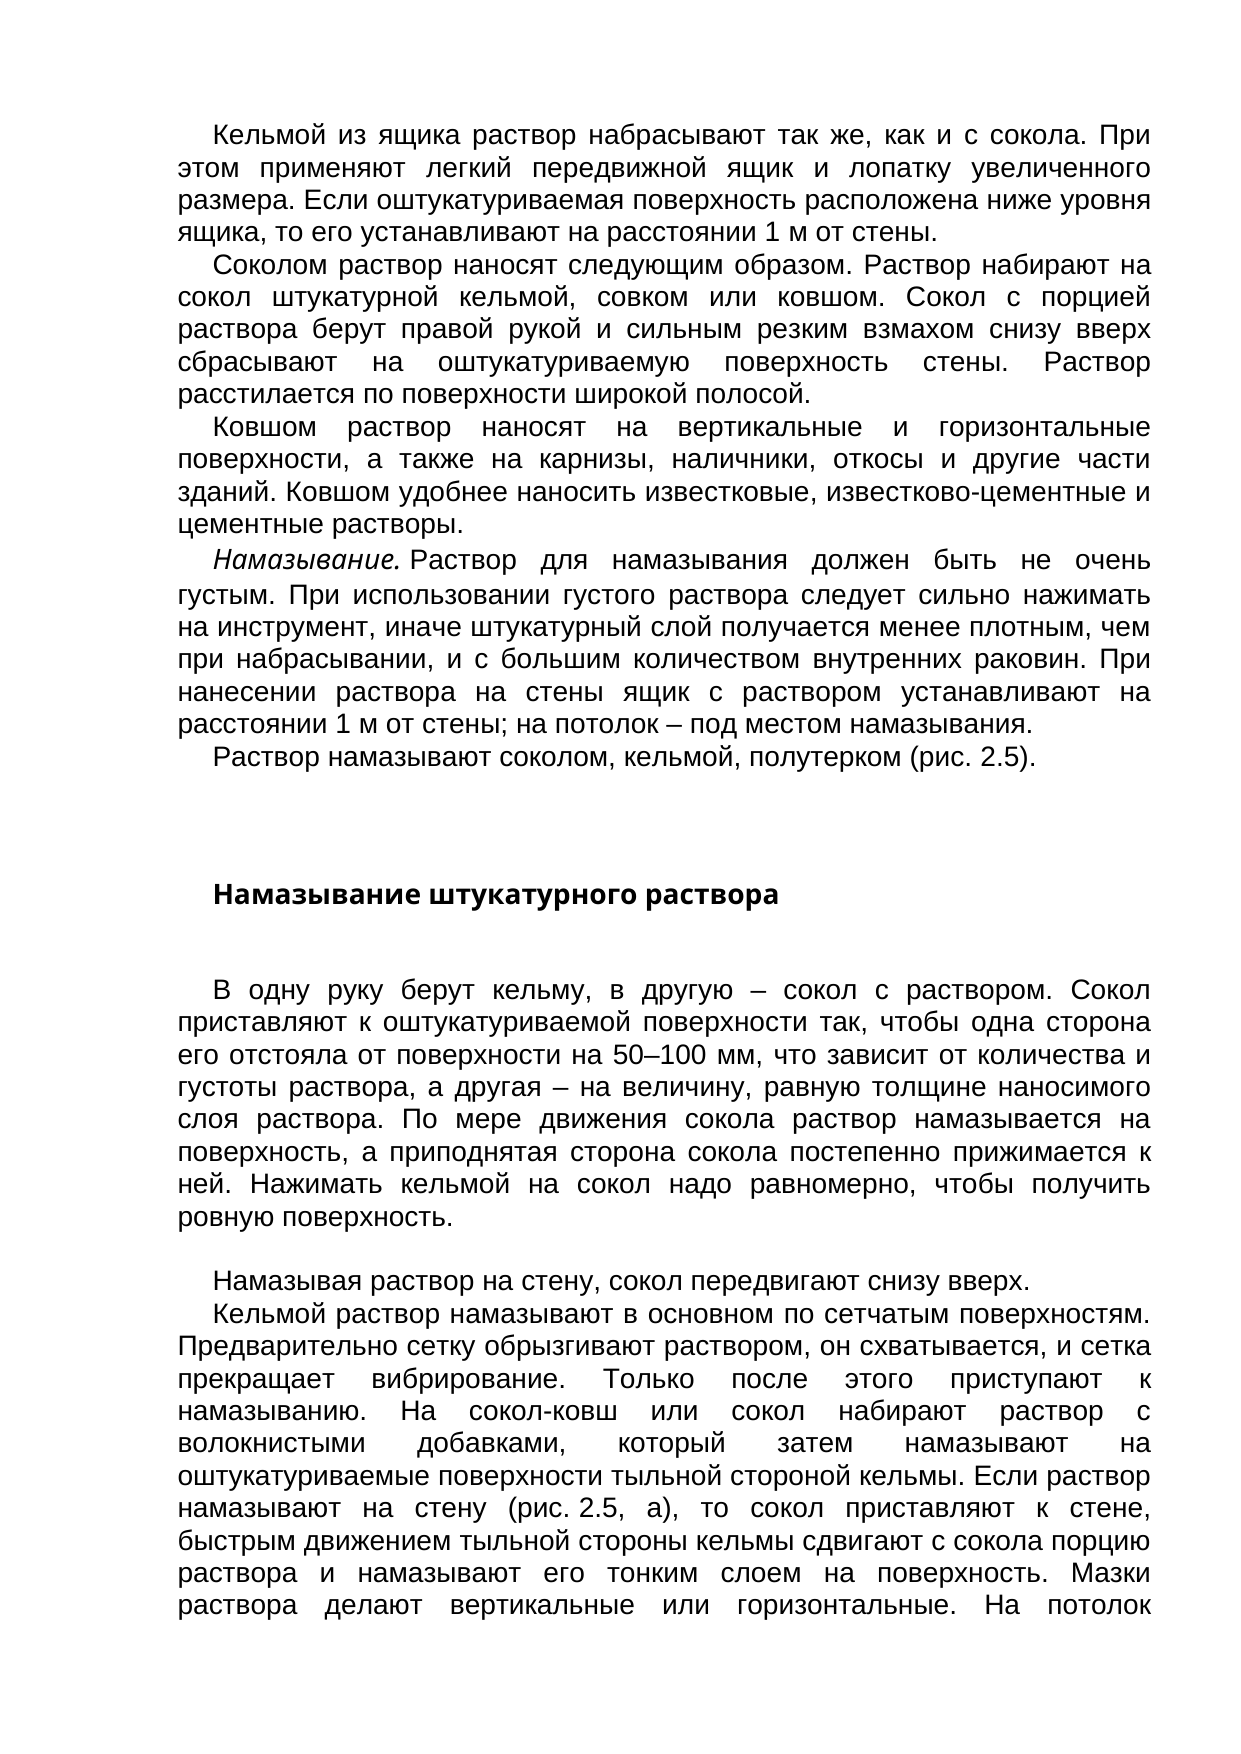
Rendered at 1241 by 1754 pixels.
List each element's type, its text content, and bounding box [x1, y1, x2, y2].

text Ковшом раствор наносят на вертикальные и горизонтальные поверхности, а также на карнизы, наличники, откосы и другие части зданий. Ковшом удобнее наносить известковые, известково-цементные и цементные растворы. [177, 410, 1152, 539]
text В одну руку берут кельму, в другую – сокол с раствором. Сокол приставляют к оштукатуриваемой поверхности так, чтобы одна сторона его отстояла от поверхности на 50–100 мм, что зависит от количества и густоты раствора, а другая – на величину, равную толщине наносимого слоя раствора. По мере движения сокола раствор намазывается на поверхность, а приподнятая сторона сокола постепенно прижимается к ней. Нажимать кельмой на сокол надо равномерно, чтобы получить ровную поверхность. [177, 973, 1152, 1232]
text Намазывание штукатурного раствора [177, 874, 1152, 912]
text Кельмой из ящика раствор набрасывают так же, как и с сокола. При этом применяют легкий передвижной ящик и лопатку увеличенного размера. Если оштукатуриваемая поверхность расположена ниже уровня ящика, то его устанавливают на расстоянии 1 м от стены. [177, 118, 1152, 248]
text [177, 1297, 1152, 1621]
text Намазывание. Раствор для намазывания должен быть не очень густым. При использовании густого раствора следует сильно нажимать на инструмент, иначе штукатурный слой получается менее плотным, чем при набрасывании, и с большим количеством внутренних раковин. При нанесении раствора на стены ящик с раствором устанавливают на расстоянии 1 м от стены; на потолок – под местом намазывания. [177, 539, 1152, 739]
text Раствор намазывают соколом, кельмой, полутерком (рис. 2.5). [177, 739, 1152, 772]
text Намазывая раствор на стену, сокол передвигают снизу вверх. [177, 1264, 1152, 1297]
text Соколом раствор наносят следующим образом. Раствор набирают на сокол штукатурной кельмой, совком или ковшом. Сокол с порцией раствора берут правой рукой и сильным резким взмахом снизу вверх сбрасывают на оштукатуриваемую поверхность стены. Раствор расстилается по поверхности широкой полосой. [177, 248, 1152, 410]
